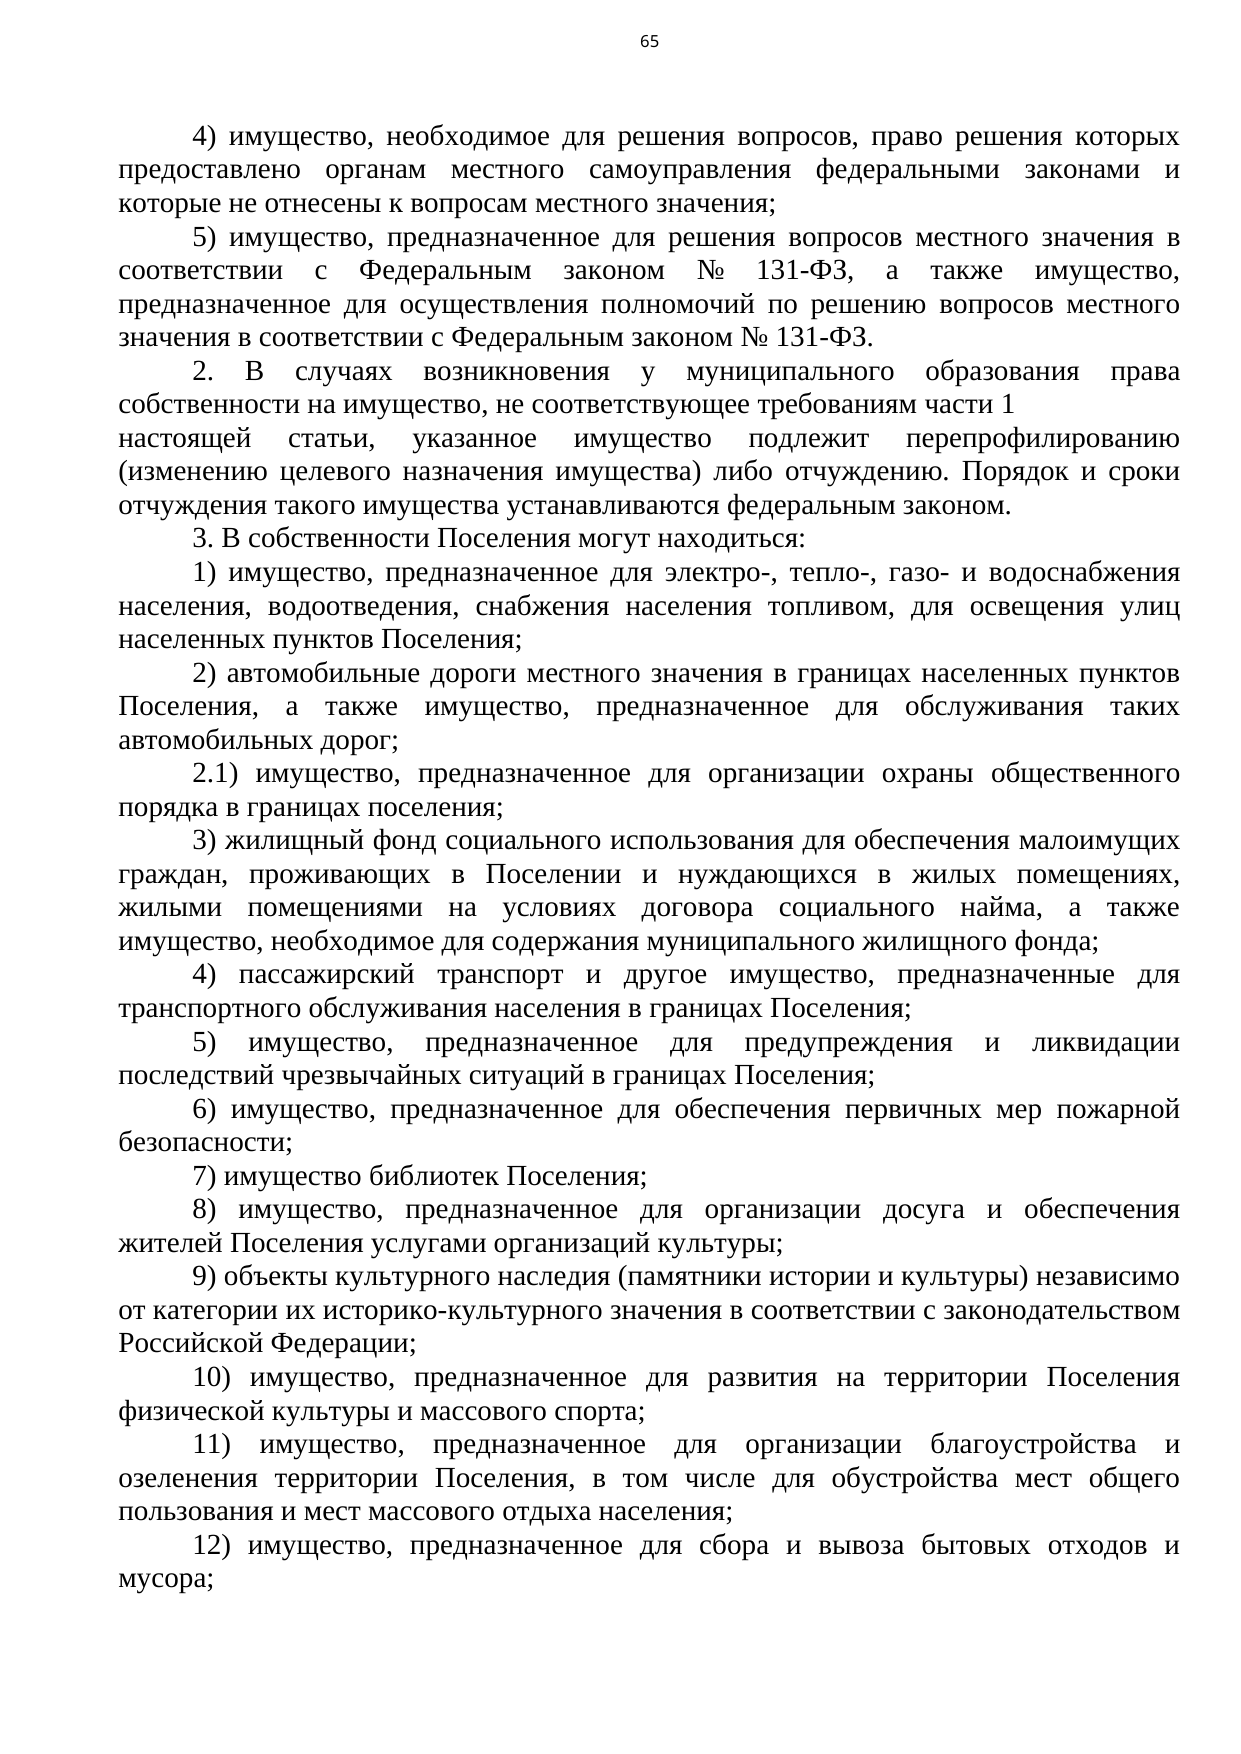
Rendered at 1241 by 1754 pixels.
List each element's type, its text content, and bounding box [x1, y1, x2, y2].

text настоящей статьи, указанное имущество подлежит перепрофилированию (изменению целевого назначения имущества) либо отчуждению. Порядок и сроки отчуждения такого имущества устанавливаются федеральным законом. [118, 420, 1181, 521]
text 4) имущество, необходимое для решения вопросов, право решения которых предоставлено органам местного самоуправления федеральными законами и которые не отнесены к вопросам местного значения; [118, 118, 1181, 219]
text 2. В случаях возникновения у муниципального образования права собственности на имущество, не соответствующее требованиям части 1 [118, 353, 1181, 420]
text 7) имущество библиотек Поселения; [118, 1158, 1181, 1191]
text 9) объекты культурного наследия (памятники истории и культуры) независимо от категории их историко-культурного значения в соответствии с законодательством Российской Федерации; [118, 1258, 1181, 1359]
text 2.1) имущество, предназначенное для организации охраны общественного порядка в границах поселения; [118, 755, 1181, 822]
text 5) имущество, предназначенное для предупреждения и ликвидации последствий чрезвычайных ситуаций в границах Поселения; [118, 1024, 1181, 1091]
text 8) имущество, предназначенное для организации досуга и обеспечения жителей Поселения услугами организаций культуры; [118, 1191, 1181, 1258]
text 6) имущество, предназначенное для обеспечения первичных мер пожарной безопасности; [118, 1091, 1181, 1158]
text 12) имущество, предназначенное для сбора и вывоза бытовых отходов и мусора; [118, 1527, 1181, 1594]
text 11) имущество, предназначенное для организации благоустройства и озеленения территории Поселения, в том числе для обустройства мест общего пользования и мест массового отдыха населения; [118, 1426, 1181, 1527]
text 3) жилищный фонд социального использования для обеспечения малоимущих граждан, проживающих в Поселении и нуждающихся в жилых помещениях, жилыми помещениями на условиях договора социального найма, а также имущество, необходимое для содержания муниципального жилищного фонда; [118, 822, 1181, 957]
text 5) имущество, предназначенное для решения вопросов местного значения в соответствии с Федеральным законом № 131-ФЗ, а также имущество, предназначенное для осуществления полномочий по решению вопросов местного значения в соответствии с Федеральным законом № 131-ФЗ. [118, 219, 1181, 353]
text 2) автомобильные дороги местного значения в границах населенных пунктов Поселения, а также имущество, предназначенное для обслуживания таких автомобильных дорог; [118, 655, 1181, 755]
text 10) имущество, предназначенное для развития на территории Поселения физической культуры и массового спорта; [118, 1359, 1181, 1426]
text 4) пассажирский транспорт и другое имущество, предназначенные для транспортного обслуживания населения в границах Поселения; [118, 957, 1181, 1024]
text 3. В собственности Поселения могут находиться: [118, 521, 1181, 554]
text 1) имущество, предназначенное для электро-, тепло-, газо- и водоснабжения населения, водоотведения, снабжения населения топливом, для освещения улиц населенных пунктов Поселения; [118, 554, 1181, 655]
